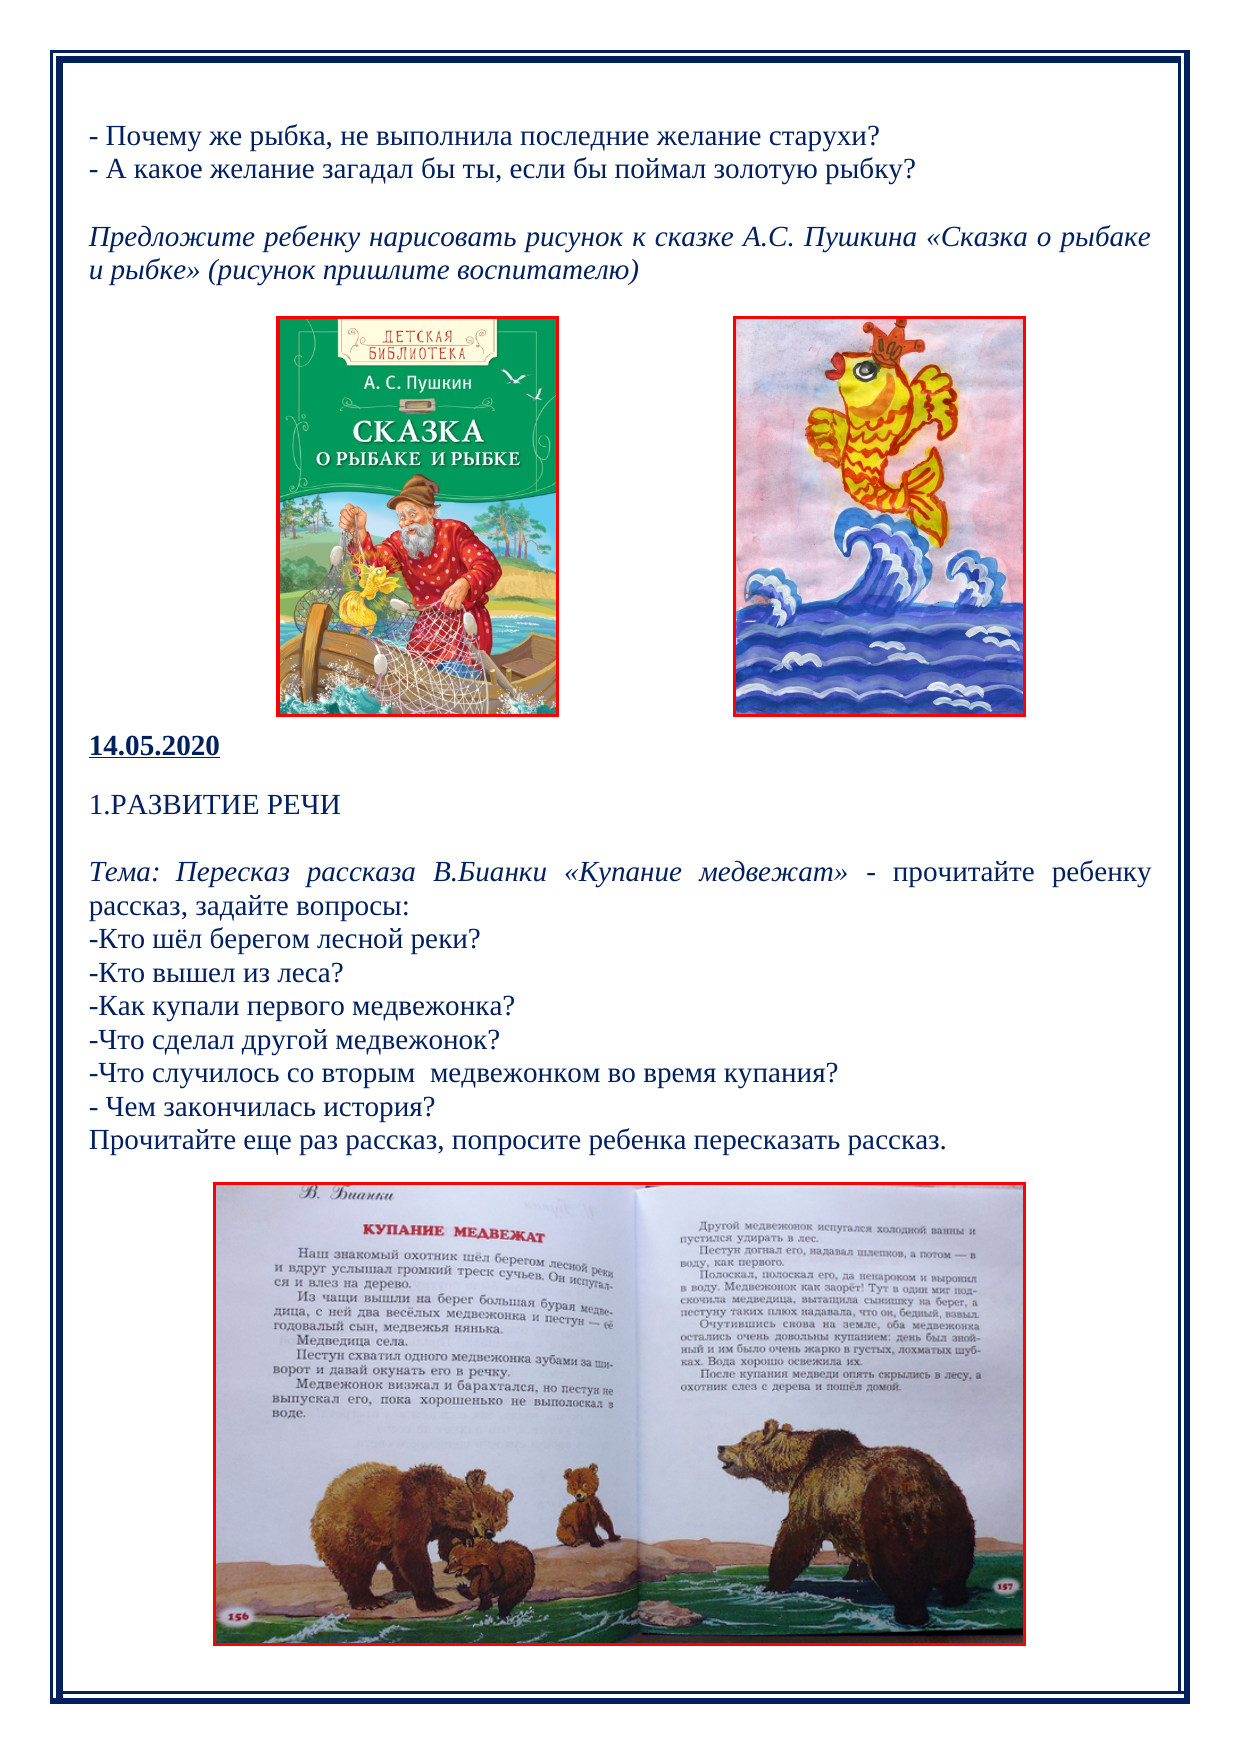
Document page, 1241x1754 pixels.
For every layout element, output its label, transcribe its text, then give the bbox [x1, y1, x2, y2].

picture [736, 319, 1023, 714]
text -Кто вышел из леса? [88, 955, 1152, 988]
text - А какое желание загадал бы ты, если бы поймал золотую рыбку? [88, 152, 1152, 185]
picture [216, 1185, 1023, 1643]
text - Чем закончилась история? [88, 1089, 1152, 1122]
text -Что сделал другой медвежонок? [88, 1022, 1152, 1055]
text Тема: Пересказ рассказа В.Бианки «Купание медвежат» - прочитайте ребенку рассказ, задайте вопросы: [88, 854, 1152, 921]
picture [280, 319, 556, 714]
text -Кто шёл берегом лесной реки? [88, 921, 1152, 955]
text Прочитайте еще раз рассказ, попросите ребенка пересказать рассказ. [88, 1122, 1152, 1156]
text -Как купали первого медвежонка? [88, 988, 1152, 1022]
text 14.05.2020 [88, 728, 1152, 761]
text 1.РАЗВИТИЕ РЕЧИ [88, 787, 1152, 821]
text -Что случилось со вторым медвежонком во время купания? [88, 1055, 1152, 1089]
text - Почему же рыбка, не выполнила последние желание старухи? [88, 118, 1152, 152]
text Предложите ребенку нарисовать рисунок к сказке А.С. Пушкина «Сказка о рыбаке и рыбке» (рисунок пришлите воспитателю) [88, 219, 1152, 286]
